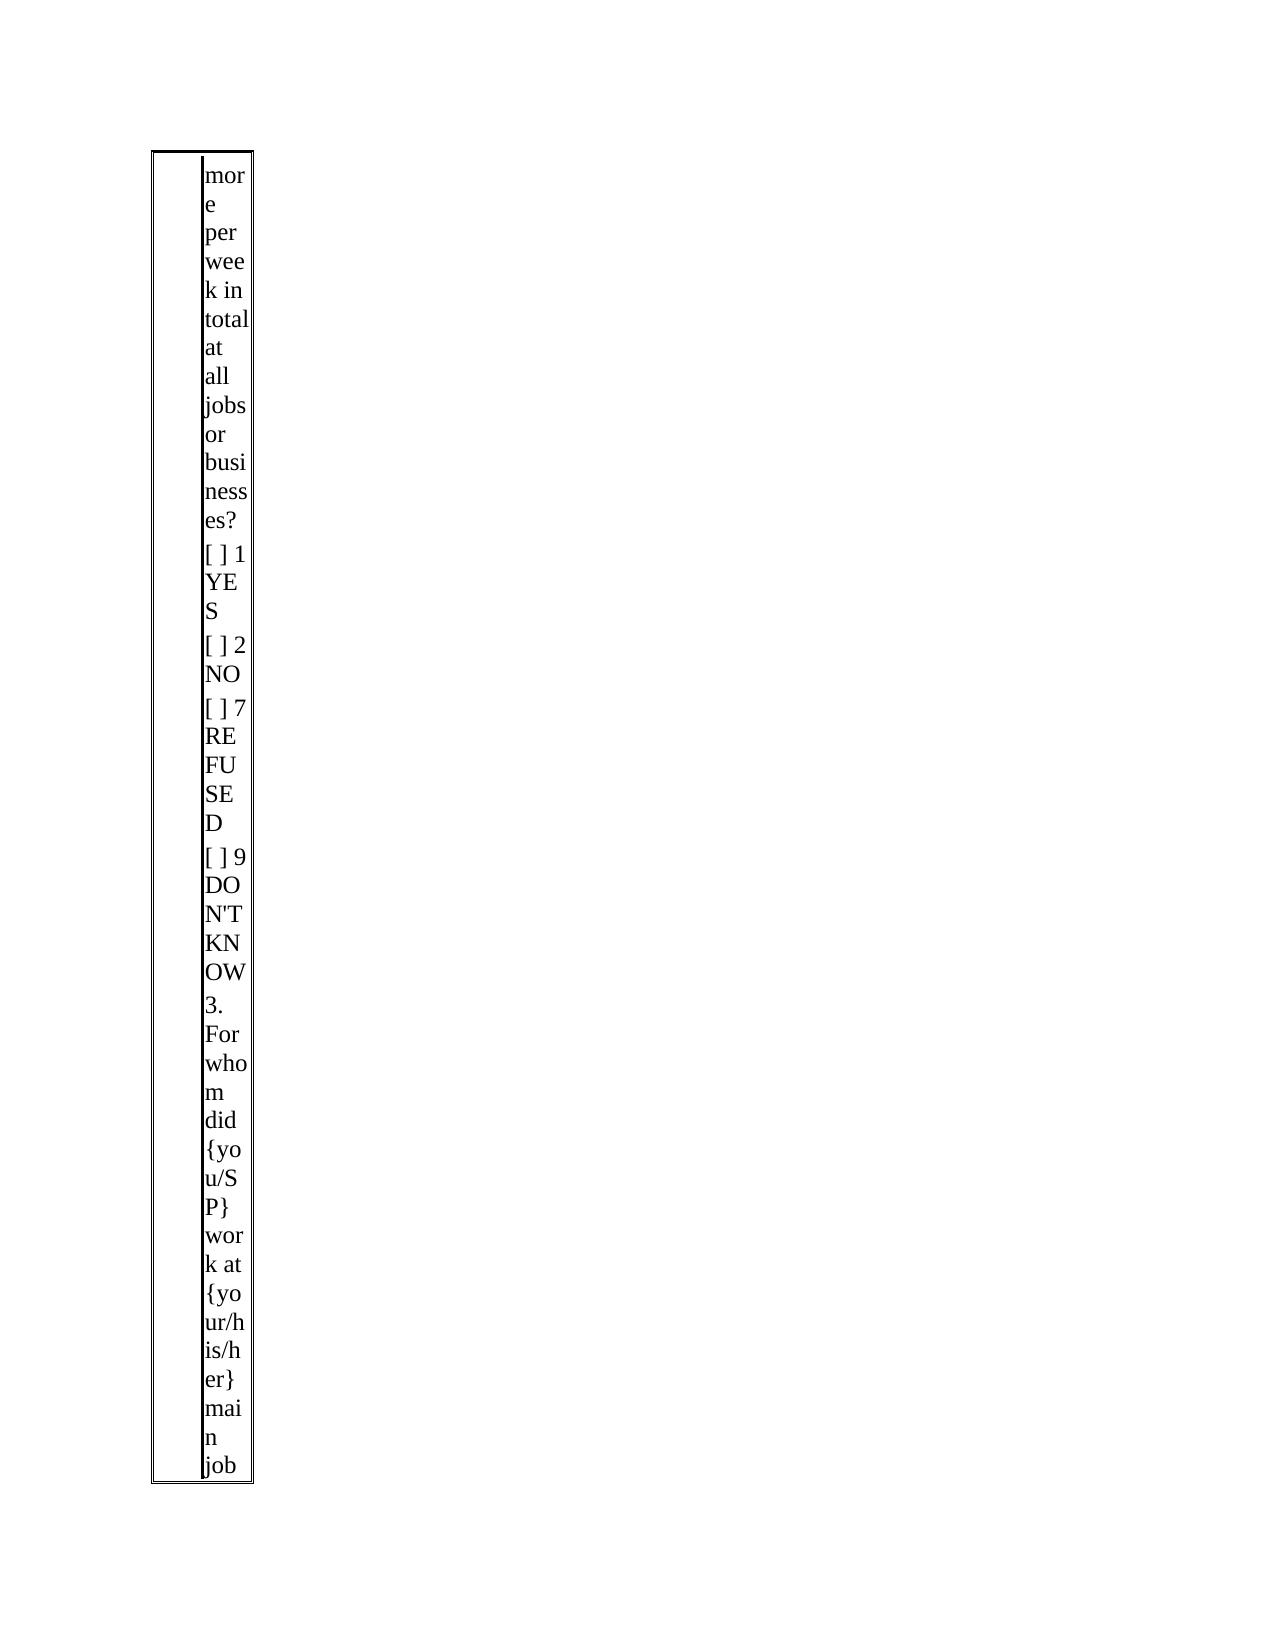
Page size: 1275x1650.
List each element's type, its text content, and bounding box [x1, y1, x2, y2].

table_cell Protocol: [154, 153, 202, 1481]
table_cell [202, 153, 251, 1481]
